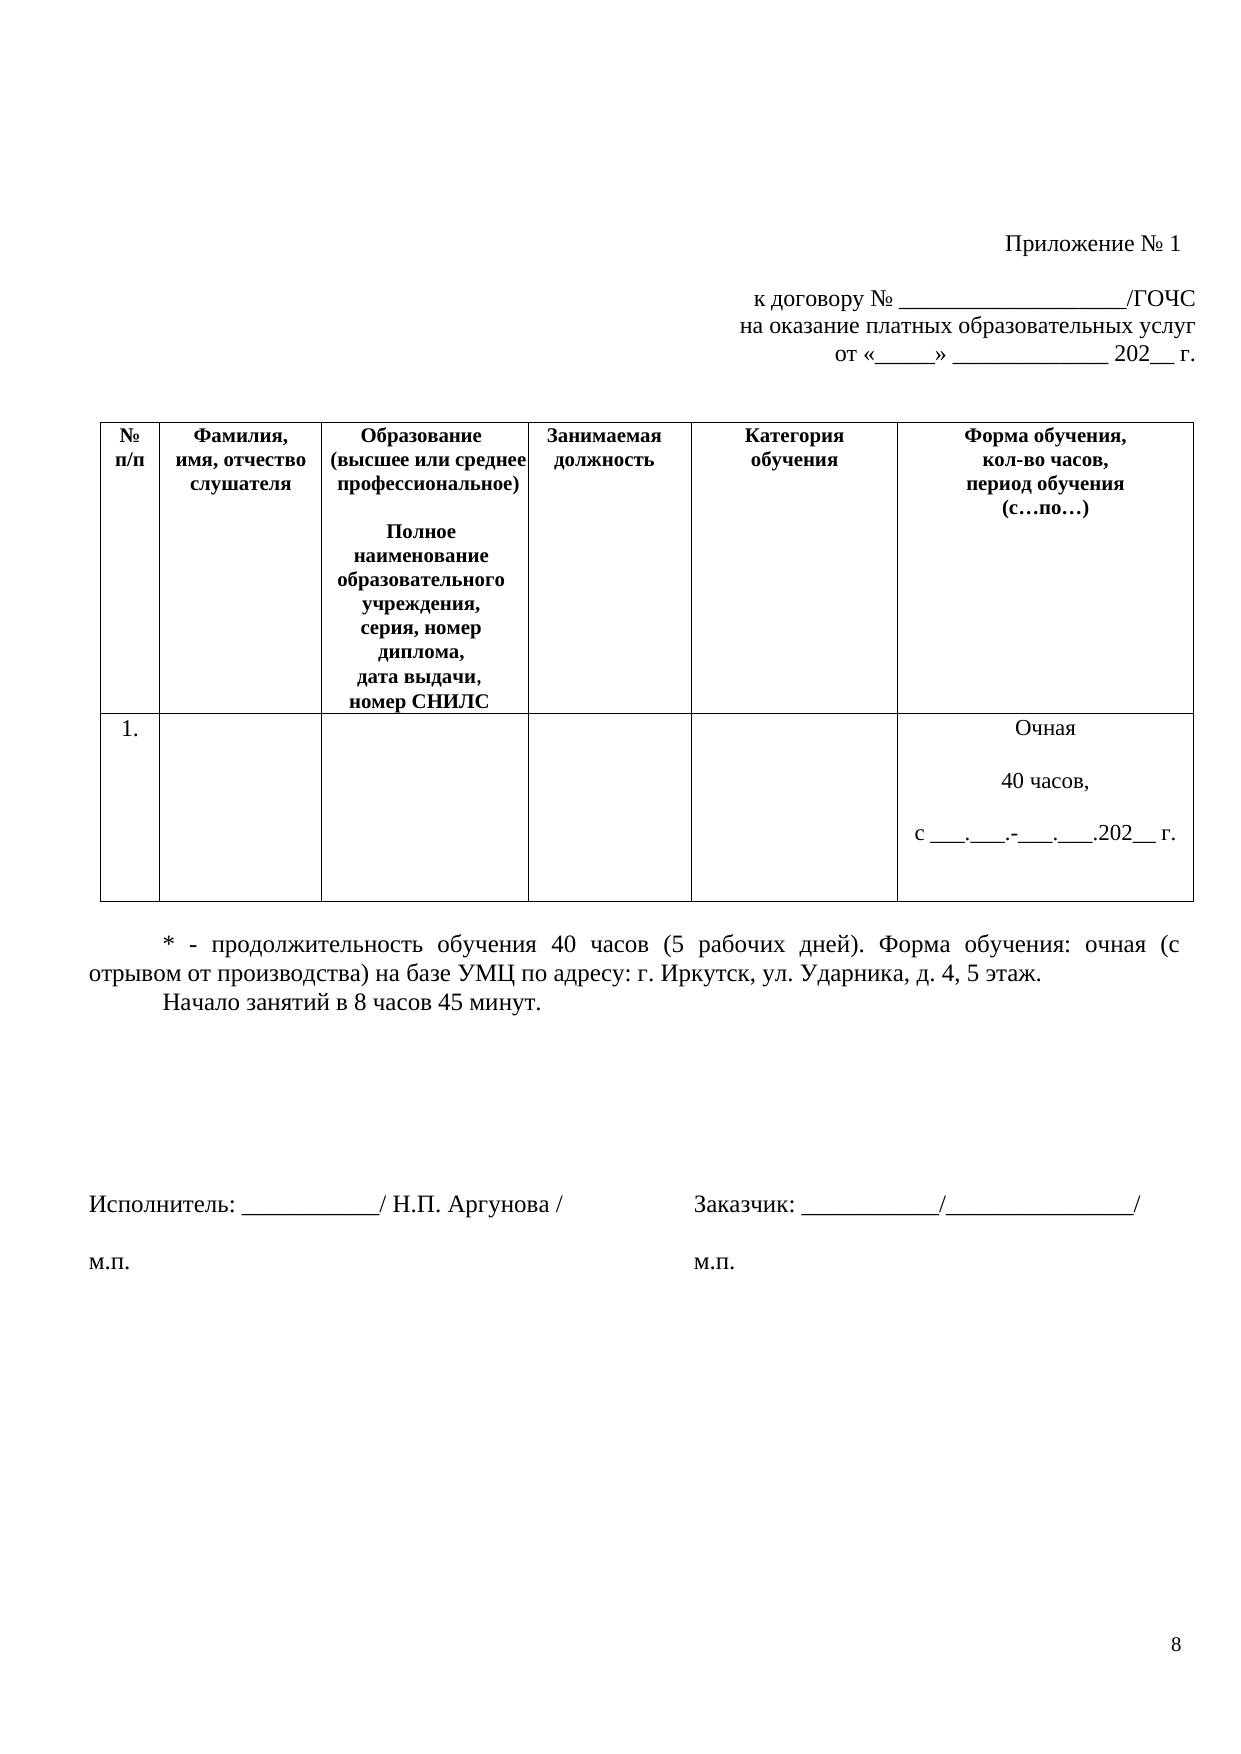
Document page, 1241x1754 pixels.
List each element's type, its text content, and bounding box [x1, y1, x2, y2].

text Исполнитель: ___________/ Н.П. Аргунова / Заказчик: ___________/_______________/ [88, 1189, 1181, 1218]
text на оказание платных образовательных услуг [88, 311, 1196, 339]
table_header Образование (высшее или среднее профессиональное) Полное наименование образовательного учреждения, серия, номер диплома, дата выдачи, номер СНИЛС [322, 423, 528, 713]
text * - продолжительность обучения 40 часов (5 рабочих дней). Форма обучения: очная (с отрывом от производства) на базе УМЦ по адресу: г. Иркутск, ул. Ударника, д. 4, 5 этаж. [88, 929, 1181, 987]
table_header Форма обучения, кол-во часов, период обучения (с…по…) [898, 423, 1193, 713]
text к договору № ___________________/ГОЧС [88, 284, 1196, 311]
table_header № п/п [101, 423, 159, 713]
table_cell 1. [101, 714, 159, 901]
text м.п. м.п. [88, 1246, 1181, 1275]
text от «_____» _____________ 202__ г. [88, 339, 1196, 367]
table_header Занимаемая должность [529, 423, 691, 713]
text Начало занятий в 8 часов 45 минут. [88, 987, 1181, 1016]
table_cell [692, 714, 897, 901]
table_cell [322, 714, 528, 901]
table_header Категория обучения [692, 423, 897, 713]
text Приложение № 1 [177, 228, 1181, 256]
table_cell [160, 714, 321, 901]
table_header Фамилия, имя, отчество слушателя [160, 423, 321, 713]
table_cell Очная 40 часов, с ___.___.-___.___.202__ г. [898, 714, 1193, 901]
table_cell [529, 714, 691, 901]
